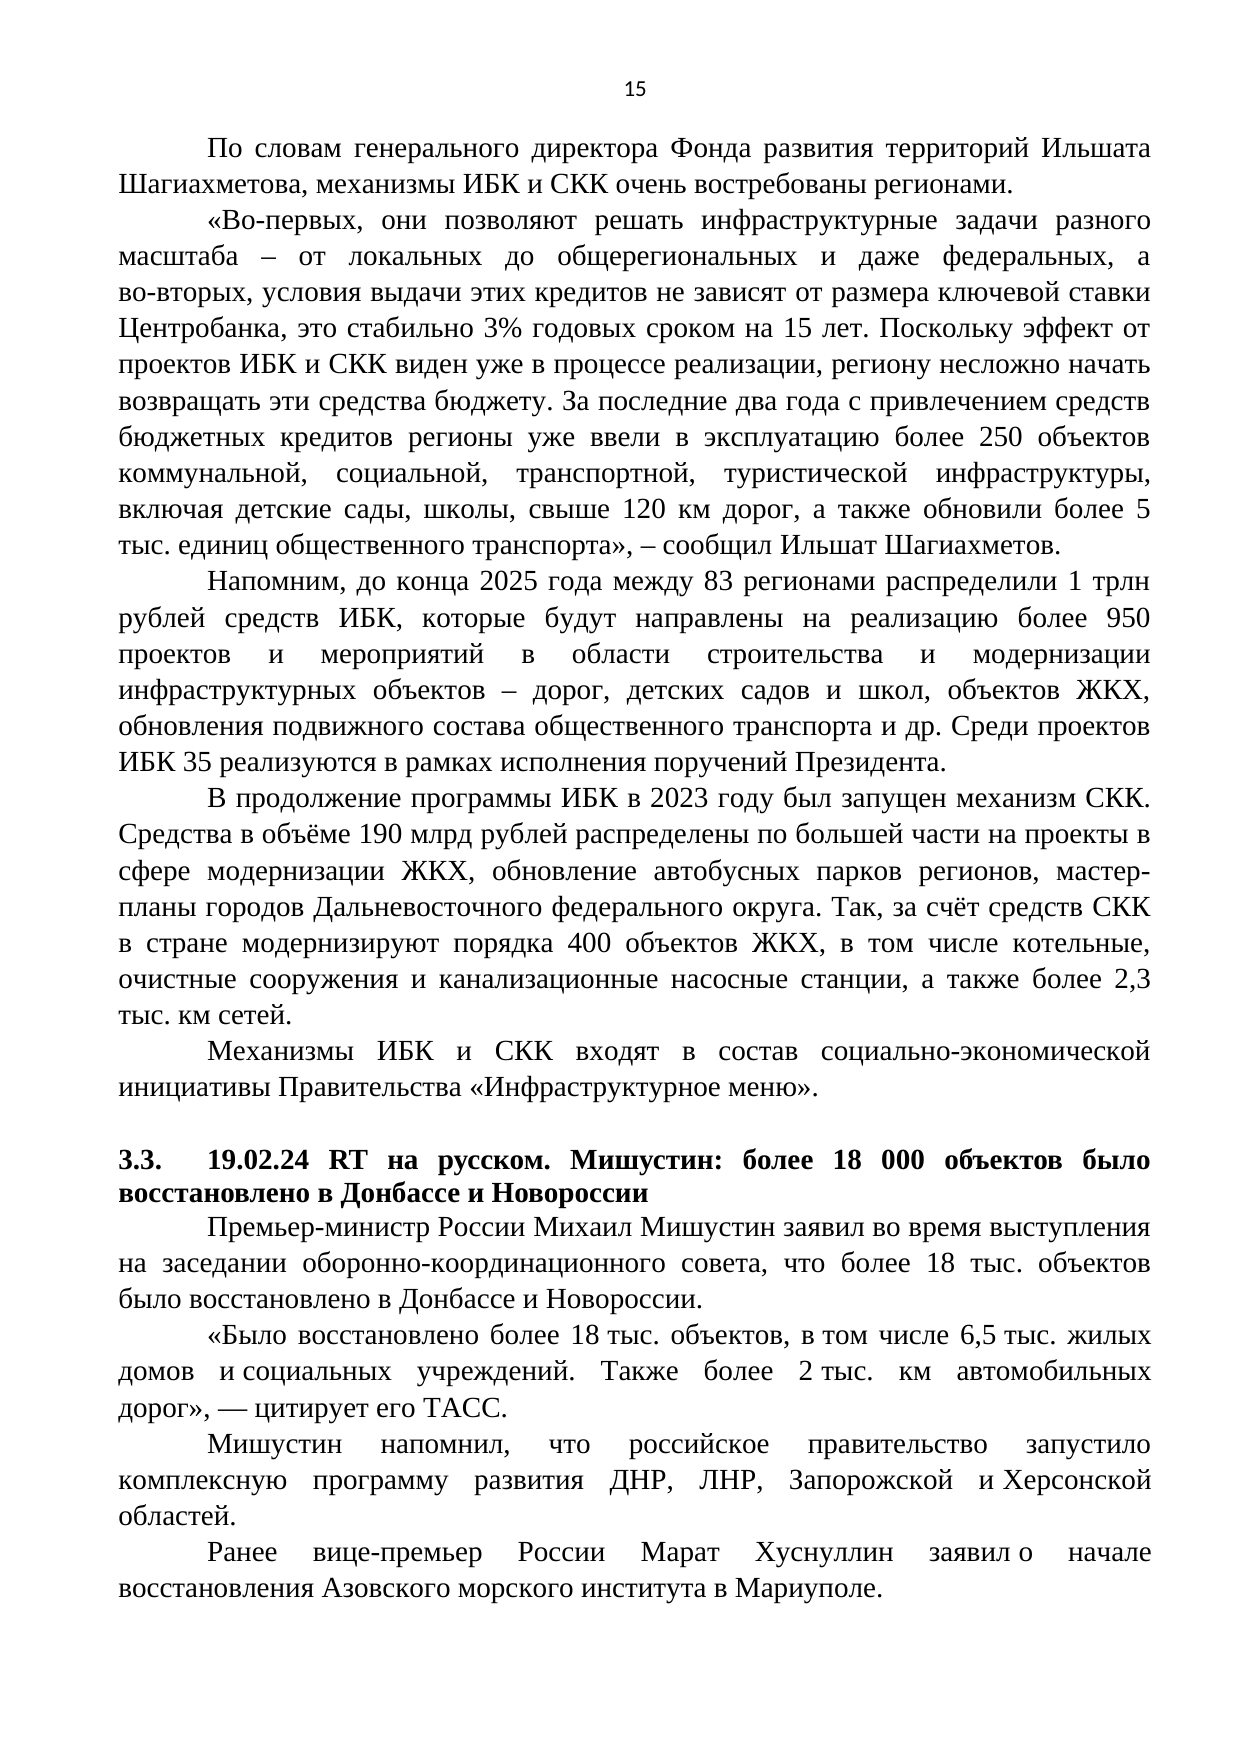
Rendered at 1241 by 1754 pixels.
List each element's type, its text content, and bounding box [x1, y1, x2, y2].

text Напомним, до конца 2025 года между 83 регионами распределили 1 трлн рублей средств ИБК, которые будут направлены на реализацию более 950 проектов и мероприятий в области строительства и модернизации инфраструктурных объектов – дорог, детских садов и школ, объектов ЖКХ, обновления подвижного состава общественного транспорта и др. Среди проектов ИБК 35 реализуются в рамках исполнения поручений Президента. [118, 563, 1152, 778]
text По словам генерального директора Фонда развития территорий Ильшата Шагиахметова, механизмы ИБК и СКК очень востребованы регионами. [118, 130, 1152, 199]
text «Во-первых, они позволяют решать инфраструктурные задачи разного масштаба – от локальных до общерегиональных и даже федеральных, а во-вторых, условия выдачи этих кредитов не зависят от размера ключевой ставки Центробанка, это стабильно 3% годовых сроком на 15 лет. Поскольку эффект от проектов ИБК и СКК виден уже в процессе реализации, региону несложно начать возвращать эти средства бюджету. За последние два года с привлечением средств бюджетных кредитов регионы уже ввели в эксплуатацию более 250 объектов коммунальной, социальной, транспортной, туристической инфраструктуры, включая детские сады, школы, свыше 120 км дорог, а также обновили более 5 тыс. единиц общественного транспорта», – сообщил Ильшат Шагиахметов. [118, 202, 1152, 561]
subtitle 19.02.24 RT на русском. Мишустин: более 18 000 объектов было восстановлено в Донбассе и Новороссии [118, 1142, 1152, 1209]
text Ранее вице-премьер России Марат Хуснуллин заявил о начале восстановления Азовского морского института в Мариуполе. [118, 1534, 1152, 1604]
text Премьер-министр России Михаил Мишустин заявил во время выступления на заседании оборонно-координационного совета, что более 18 тыс. объектов было восстановлено в Донбассе и Новороссии. [118, 1209, 1152, 1315]
text «Было восстановлено более 18 тыс. объектов, в том числе 6,5 тыс. жилых домов и социальных учреждений. Также более 2 тыс. км автомобильных дорог», — цитирует его ТАСС. [118, 1317, 1152, 1423]
text Мишустин напомнил, что российское правительство запустило комплексную программу развития ДНР, ЛНР, Запорожской и Херсонской областей. [118, 1426, 1152, 1532]
text В продолжение программы ИБК в 2023 году был запущен механизм СКК. Средства в объёме 190 млрд рублей распределены по большей части на проекты в сфере модернизации ЖКХ, обновление автобусных парков регионов, мастер-планы городов Дальневосточного федерального округа. Так, за счёт средств СКК в стране модернизируют порядка 400 объектов ЖКХ, в том числе котельные, очистные сооружения и канализационные насосные станции, а также более 2,3 тыс. км сетей. [118, 780, 1152, 1031]
text Механизмы ИБК и СКК входят в состав социально-экономической инициативы Правительства «Инфраструктурное меню». [118, 1033, 1152, 1103]
